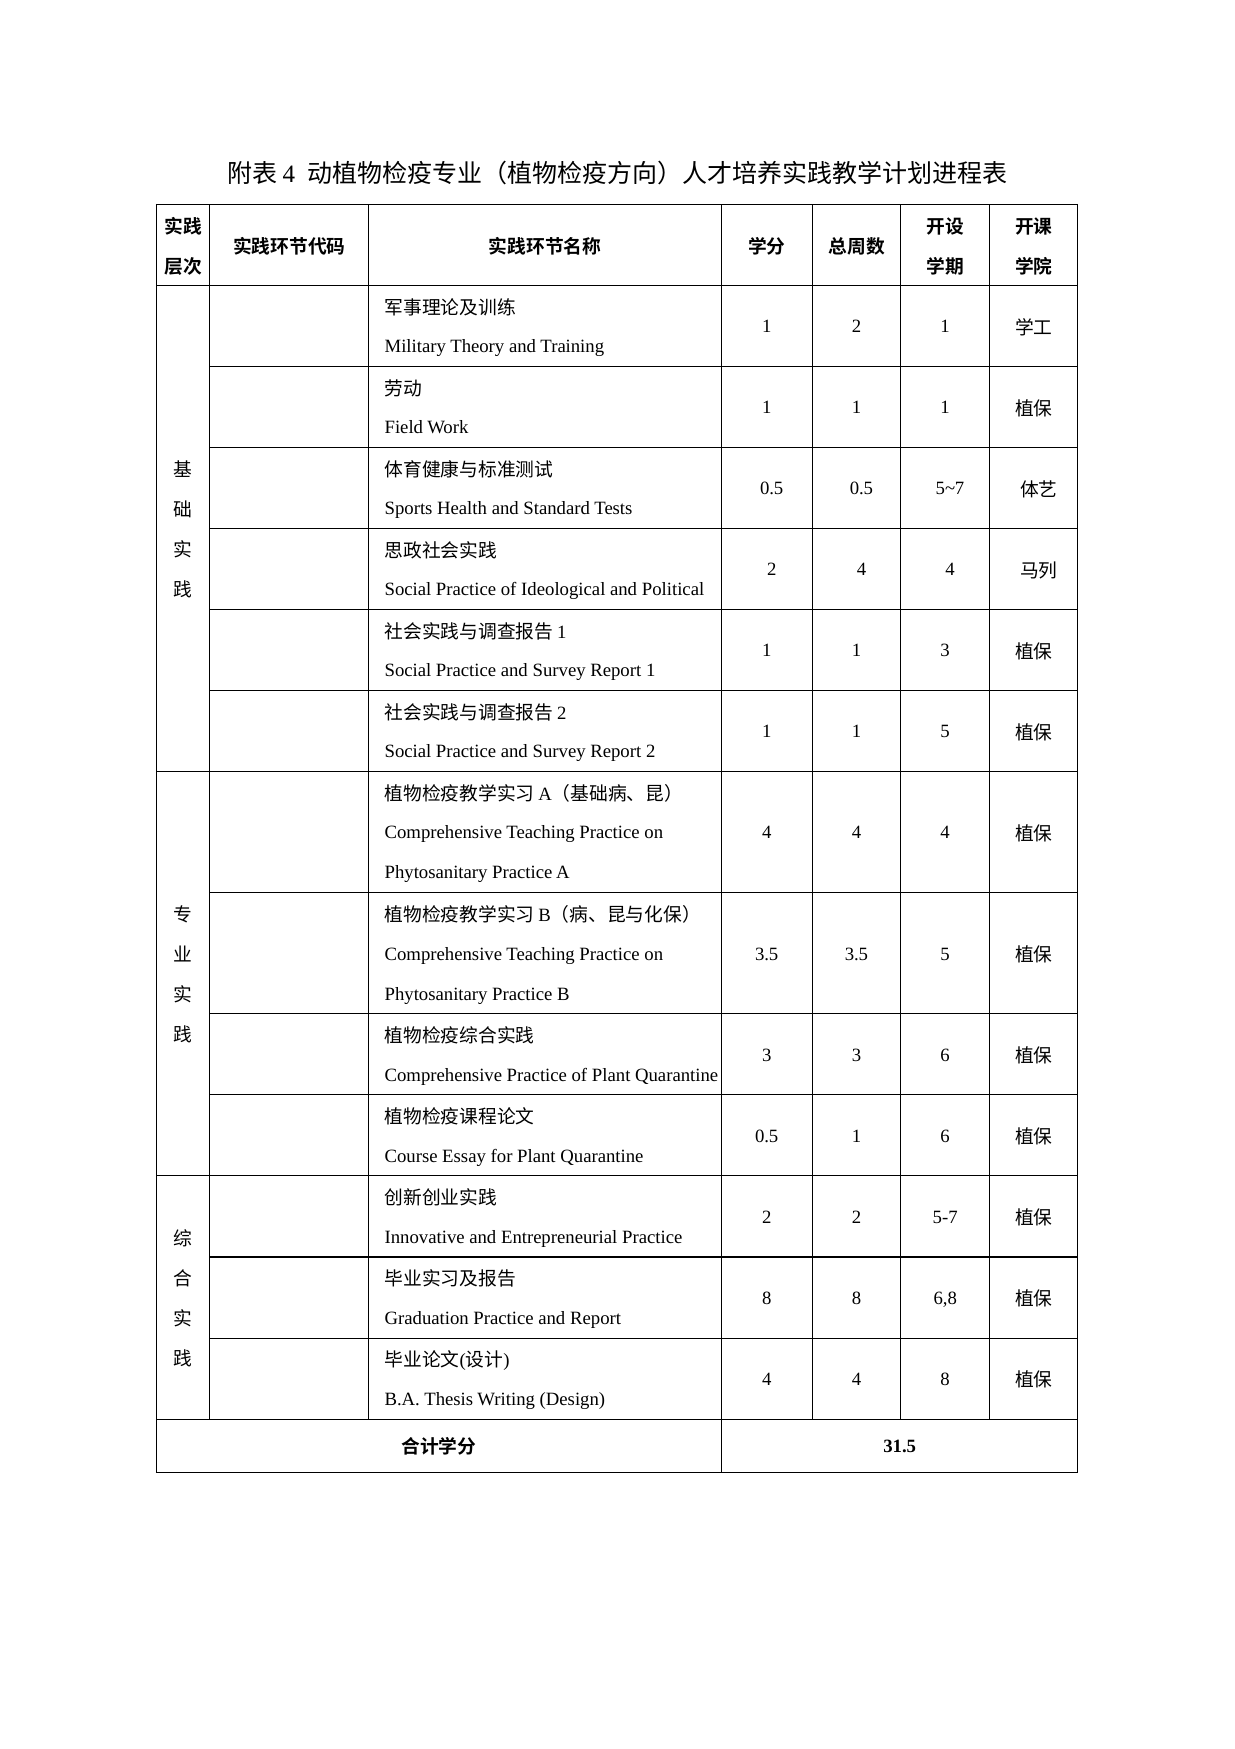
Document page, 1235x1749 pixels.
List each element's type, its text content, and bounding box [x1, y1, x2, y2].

table_cell 4 [901, 772, 989, 892]
table_cell 3 [722, 1014, 812, 1094]
table_cell 植保 [990, 893, 1077, 1013]
table_cell 5-7 [901, 1176, 989, 1256]
table_cell 植保 [990, 1339, 1077, 1418]
table_cell 4 [901, 529, 989, 609]
table_header 总周数 [813, 205, 900, 285]
table_cell 植保 [990, 1014, 1077, 1094]
table_cell 1 [722, 367, 812, 447]
table_cell [210, 1095, 368, 1175]
table_cell [210, 367, 368, 447]
table_cell 1 [813, 610, 900, 690]
table_cell 0.5 [813, 448, 900, 528]
table_cell 4 [813, 1339, 900, 1418]
table_cell 毕业论文(设计) B.A. Thesis Writing (Design) [369, 1339, 721, 1418]
table_cell [210, 286, 368, 366]
table_cell 植保 [990, 772, 1077, 892]
table_cell [210, 529, 368, 609]
table_cell 体艺 [990, 448, 1077, 528]
table_cell 植保 [990, 1258, 1077, 1337]
table_cell 综 合 实 践 [157, 1176, 209, 1418]
table_cell 植保 [990, 367, 1077, 447]
table_cell [210, 1339, 368, 1418]
table_cell 劳动 Field Work [369, 367, 721, 447]
table_header 实践 层次 [157, 205, 209, 285]
table_cell 植物检疫教学实习B（病、昆与化保） Comprehensive Teaching Practice on Phytosanitary Practice B [369, 893, 721, 1013]
table_cell 1 [813, 691, 900, 771]
table_cell 植保 [990, 1095, 1077, 1175]
table_header 开设 学期 [901, 205, 989, 285]
table_cell 社会实践与调查报告1 Social Practice and Survey Report 1 [369, 610, 721, 690]
table_cell 31.5 [722, 1420, 1077, 1472]
table_cell [210, 772, 368, 892]
table_cell 社会实践与调查报告2 Social Practice and Survey Report 2 [369, 691, 721, 771]
table_cell 1 [813, 1095, 900, 1175]
table_cell 毕业实习及报告 Graduation Practice and Report [369, 1258, 721, 1337]
table_cell 2 [722, 1176, 812, 1256]
table_cell 4 [813, 772, 900, 892]
table_cell 思政社会实践 Social Practice of Ideological and Political [369, 529, 721, 609]
table_cell 1 [901, 367, 989, 447]
table_cell 6 [901, 1014, 989, 1094]
table_cell 5 [901, 893, 989, 1013]
table_cell 8 [722, 1258, 812, 1337]
table_cell [210, 1258, 368, 1337]
table_header 学分 [722, 205, 812, 285]
table_cell 3.5 [813, 893, 900, 1013]
subtitle 附表4 动植物检疫专业（植物检疫方向）人才培养实践教学计划进程表 [148, 152, 1087, 192]
table_cell 马列 [990, 529, 1077, 609]
table_cell 学工 [990, 286, 1077, 366]
table_cell [210, 448, 368, 528]
table_cell 军事理论及训练 Military Theory and Training [369, 286, 721, 366]
table_cell 1 [722, 610, 812, 690]
table_cell 植保 [990, 610, 1077, 690]
table_cell [210, 691, 368, 771]
table_cell 4 [722, 1339, 812, 1418]
table_header 实践环节代码 [210, 205, 368, 285]
table_cell 0.5 [722, 448, 812, 528]
table_cell 4 [722, 772, 812, 892]
table_cell 8 [901, 1339, 989, 1418]
table_cell 1 [901, 286, 989, 366]
table_cell 合计学分 [157, 1420, 721, 1472]
table_cell [210, 893, 368, 1013]
table_cell 5~7 [901, 448, 989, 528]
table_cell 基 础 实 践 [157, 286, 209, 771]
table_header 实践环节名称 [369, 205, 721, 285]
table_cell 3 [901, 610, 989, 690]
table_cell 1 [722, 691, 812, 771]
table_cell 植物检疫综合实践 Comprehensive Practice of Plant Quarantine [369, 1014, 721, 1094]
table_cell 1 [813, 367, 900, 447]
table_cell 5 [901, 691, 989, 771]
table_cell 植保 [990, 691, 1077, 771]
table_cell [210, 1176, 368, 1256]
table_cell 6,8 [901, 1258, 989, 1337]
table_cell 2 [722, 529, 812, 609]
table_cell 专 业 实 践 [157, 772, 209, 1175]
table_cell 3 [813, 1014, 900, 1094]
table_cell 植保 [990, 1176, 1077, 1256]
table_cell [210, 1014, 368, 1094]
table_cell 体育健康与标准测试 Sports Health and Standard Tests [369, 448, 721, 528]
table_cell 0.5 [722, 1095, 812, 1175]
table_cell 植物检疫教学实习A（基础病、昆） Comprehensive Teaching Practice on Phytosanitary Practice A [369, 772, 721, 892]
table_cell 8 [813, 1258, 900, 1337]
table_cell 3.5 [722, 893, 812, 1013]
table_cell 植物检疫课程论文 Course Essay for Plant Quarantine [369, 1095, 721, 1175]
table_cell 6 [901, 1095, 989, 1175]
table_header 开课 学院 [990, 205, 1077, 285]
table_cell 1 [722, 286, 812, 366]
table_cell 创新创业实践 Innovative and Entrepreneurial Practice [369, 1176, 721, 1256]
table_cell [210, 610, 368, 690]
table_cell 2 [813, 1176, 900, 1256]
table_cell 2 [813, 286, 900, 366]
table_cell 4 [813, 529, 900, 609]
